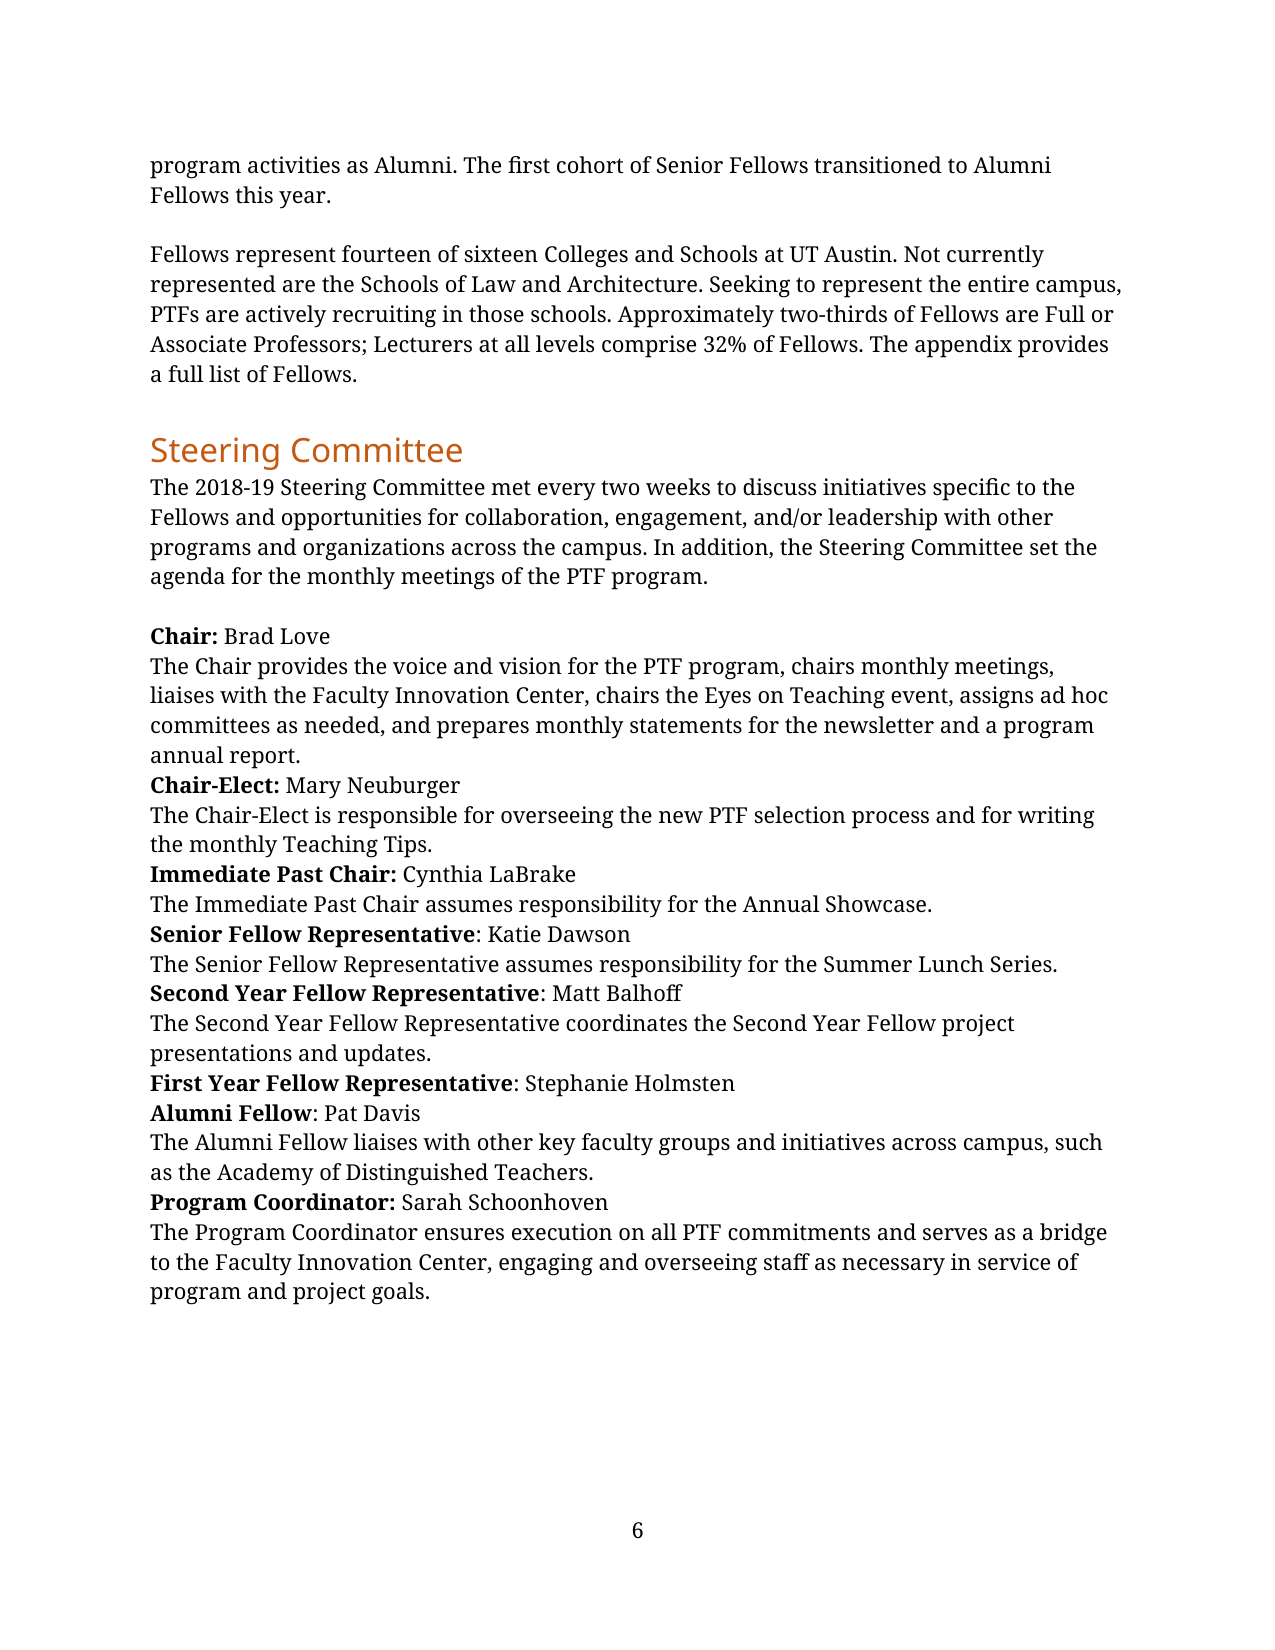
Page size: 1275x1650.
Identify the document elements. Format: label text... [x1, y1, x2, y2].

text The Senior Fellow Representative assumes responsibility for the Summer Lunch Series. [150, 948, 1125, 978]
text Program Coordinator: Sarah Schoonhoven The Program Coordinator ensures execution on all PTF commitments and serves as a bridge to the Faculty Innovation Center, engaging and overseeing staff as necessary in service of program and project goals. [150, 1187, 1125, 1306]
text The 2018-19 Steering Committee met every two weeks to discuss initiatives specific to the Fellows and opportunities for collaboration, engagement, and/or leadership with other programs and organizations across the campus. In addition, the Steering Committee set the agenda for the monthly meetings of the PTF program. [150, 472, 1125, 591]
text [150, 150, 1125, 209]
text The Second Year Fellow Representative coordinates the Second Year Fellow project presentations and updates. [150, 1008, 1125, 1068]
text Alumni Fellow: Pat Davis The Alumni Fellow liaises with other key faculty groups and initiatives across campus, such as the Academy of Distinguished Teachers. [150, 1097, 1125, 1187]
text Chair: Brad Love The Chair provides the voice and vision for the PTF program, chairs monthly meetings, liaises with the Faculty Innovation Center, chairs the Eyes on Teaching event, assigns ad hoc committees as needed, and prepares monthly statements for the newsletter and a program annual report. [150, 621, 1125, 770]
subtitle Steering Committee [150, 426, 1125, 472]
text Senior Fellow Representative: Katie Dawson [150, 919, 1125, 948]
text First Year Fellow Representative: Stephanie Holmsten [150, 1068, 1125, 1097]
text Immediate Past Chair: Cynthia LaBrake The Immediate Past Chair assumes responsibility for the Annual Showcase. [150, 859, 1125, 919]
text Second Year Fellow Representative: Matt Balhoff [150, 978, 1125, 1008]
text Chair-Elect: Mary Neuburger The Chair-Elect is responsible for overseeing the new PTF selection process and for writing the monthly Teaching Tips. [150, 770, 1125, 859]
text Fellows represent fourteen of sixteen Colleges and Schools at UT Austin. Not currently represented are the Schools of Law and Architecture. Seeking to represent the entire campus, PTFs are actively recruiting in those schools. Approximately two-thirds of Fellows are Full or Associate Professors; Lecturers at all levels comprise 32% of Fellows. The appendix provides a full list of Fellows. [150, 239, 1125, 388]
